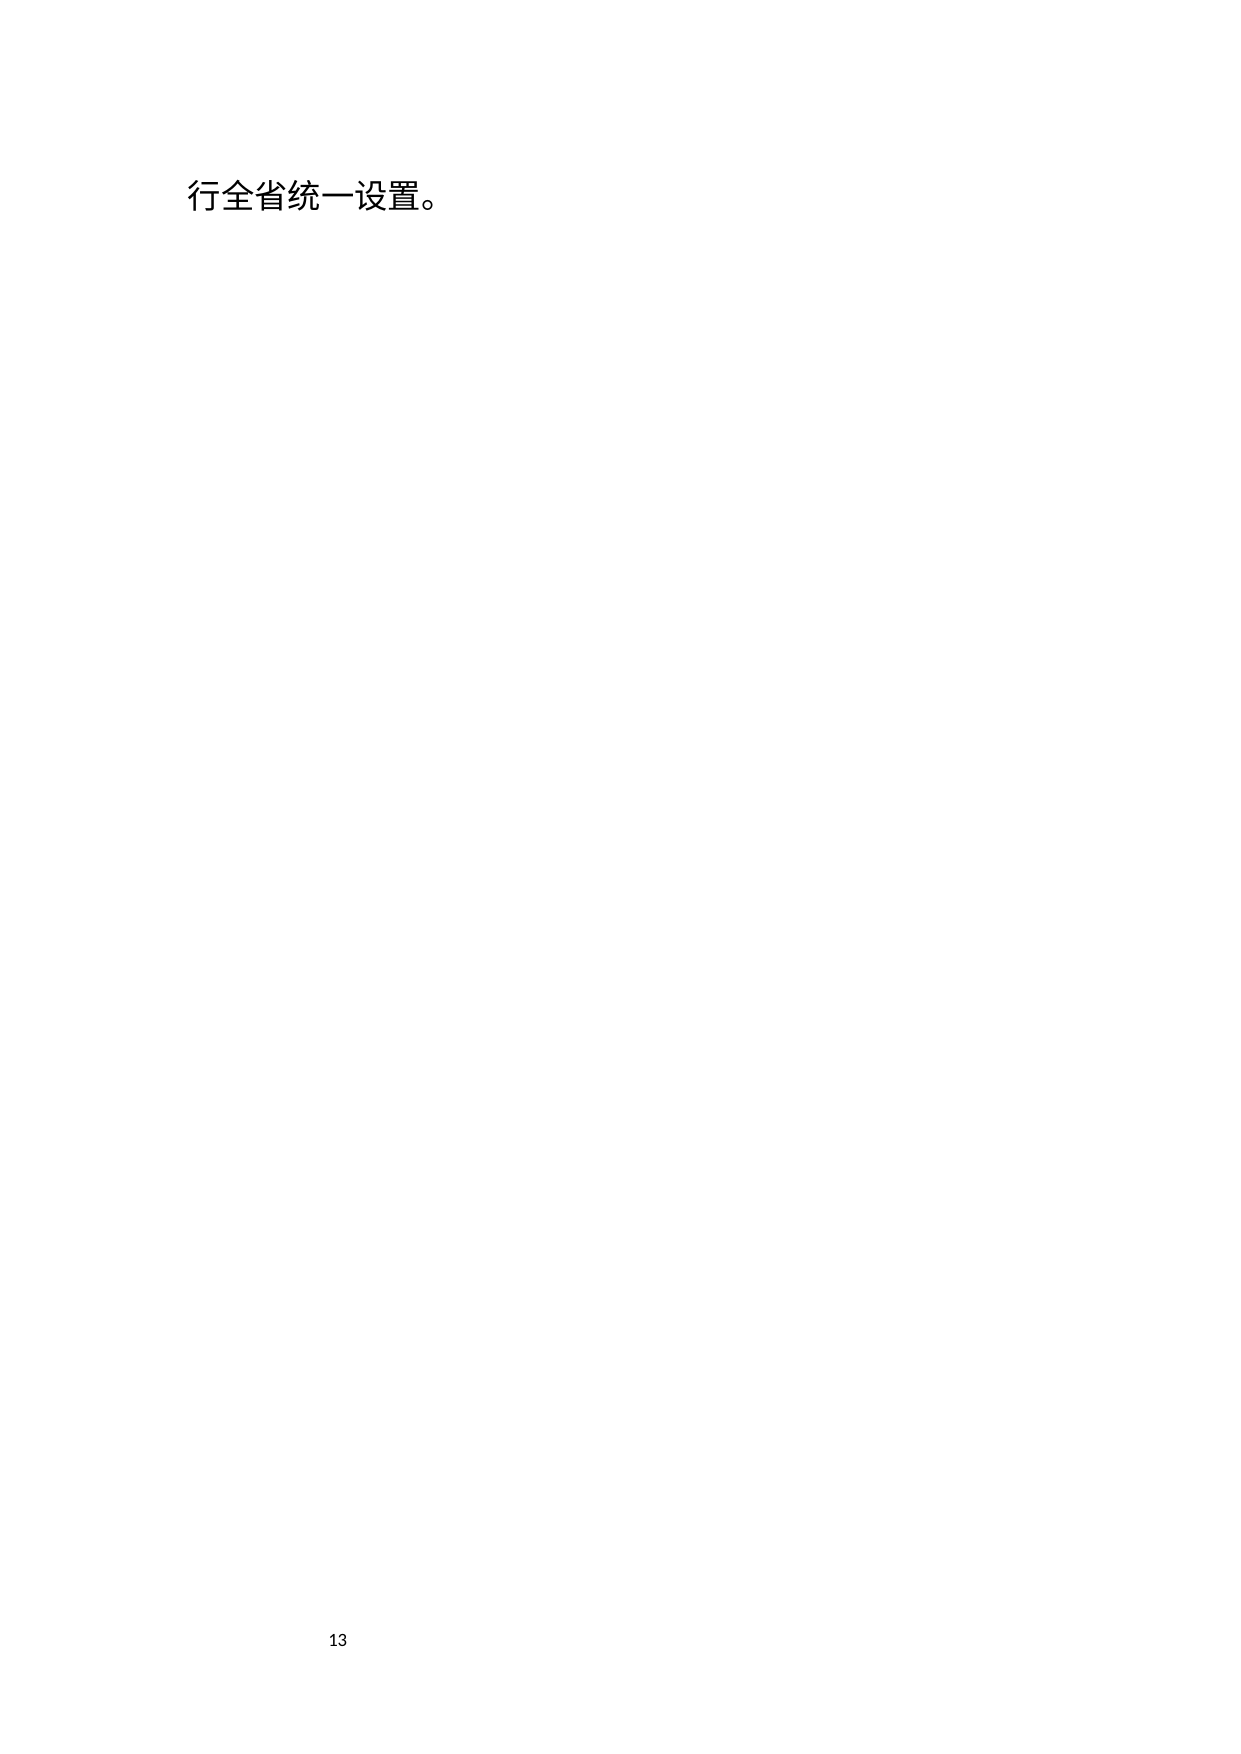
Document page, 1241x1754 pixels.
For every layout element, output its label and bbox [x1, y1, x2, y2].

text [187, 162, 1053, 227]
